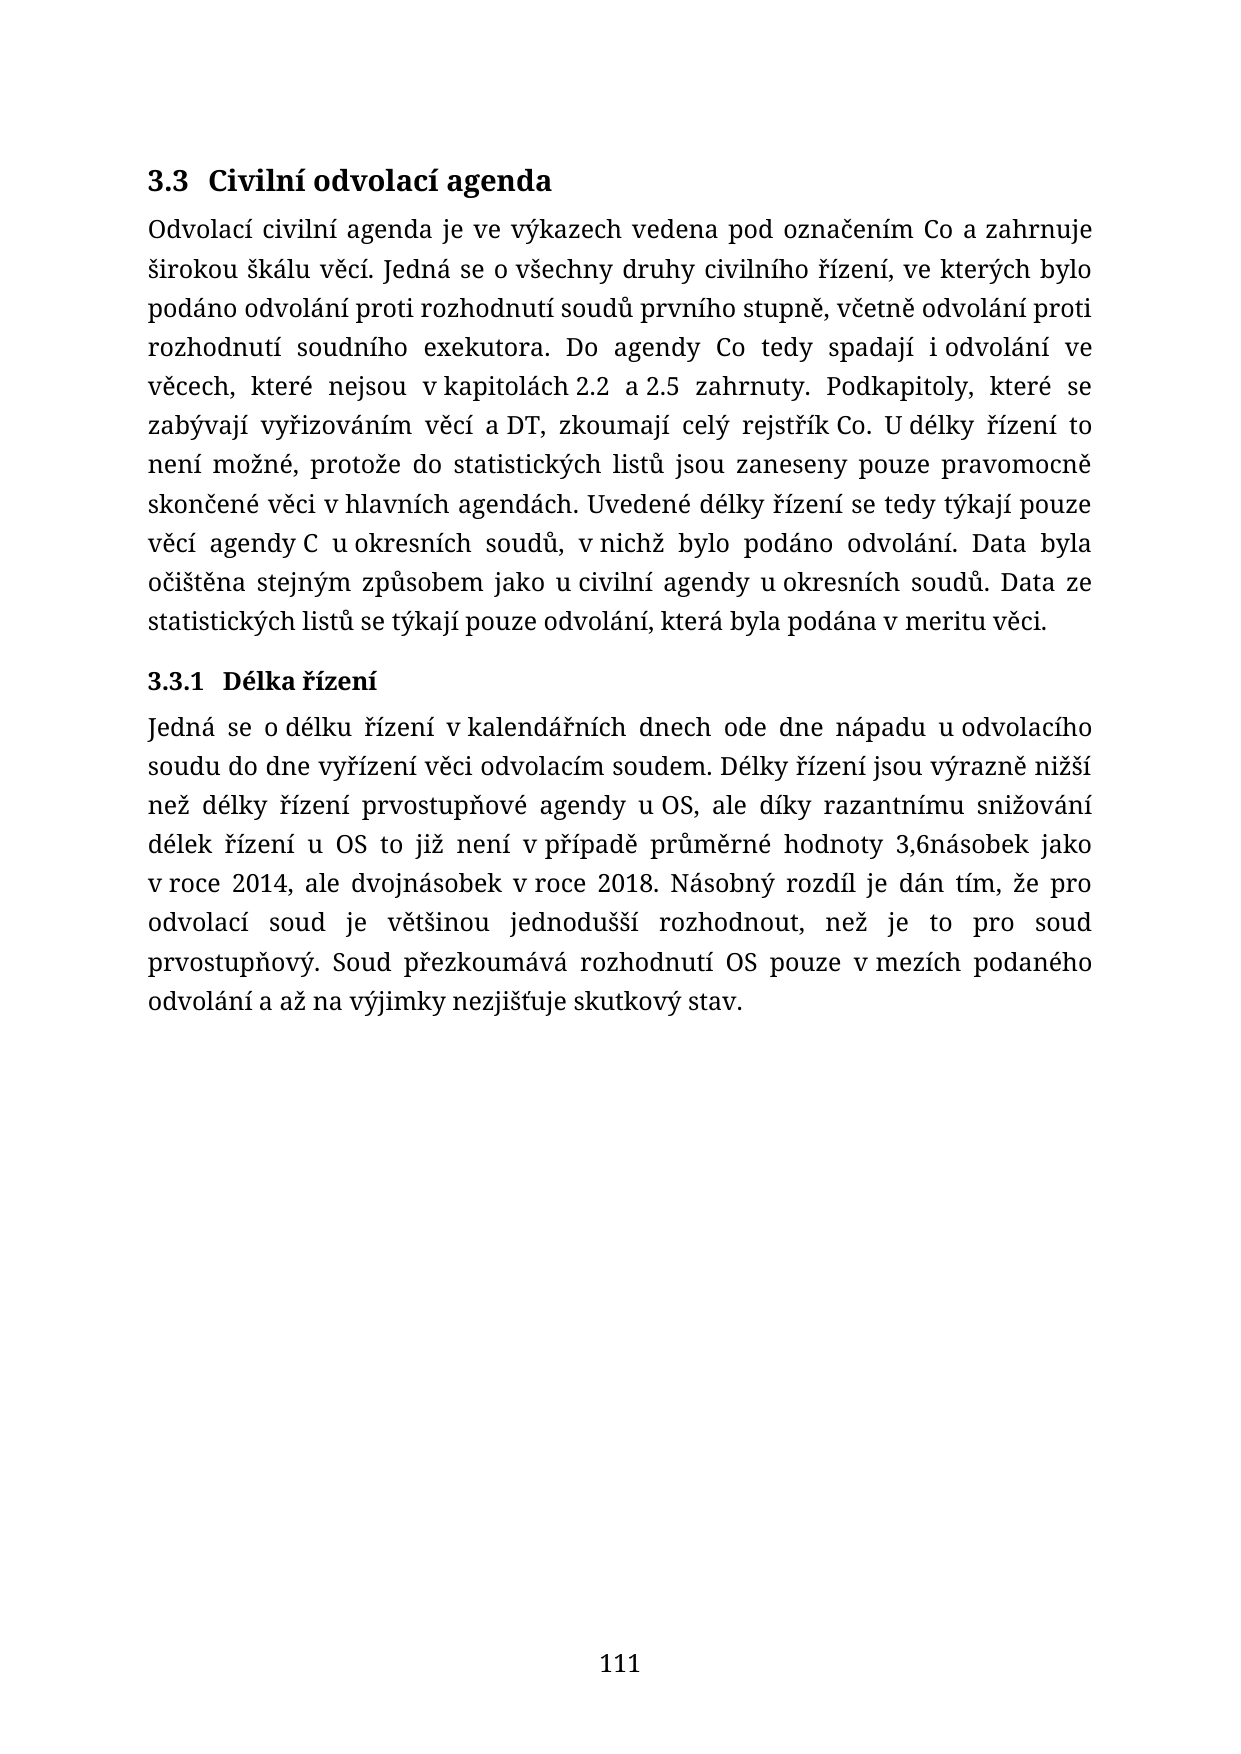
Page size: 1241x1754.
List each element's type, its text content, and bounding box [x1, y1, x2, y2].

text Jedná se o délku řízení v kalendářních dnech ode dne nápadu u odvolacího soudu do dne vyřízení věci odvolacím soudem. Délky řízení jsou výrazně nižší než délky řízení prvostupňové agendy u OS, ale díky razantnímu snižování délek řízení u OS to již není v případě průměrné hodnoty 3,6násobek jako v roce 2014, ale dvojnásobek v roce 2018. Násobný rozdíl je dán tím, že pro odvolací soud je většinou jednodušší rozhodnout, než je to pro soud prvostupňový. Soud přezkoumává rozhodnutí OS pouze v mezích podaného odvolání a až na výjimky nezjišťuje skutkový stav. [148, 709, 1092, 1017]
subtitle Délka řízení [148, 664, 1092, 698]
subtitle Civilní odvolací agenda [148, 160, 1092, 200]
text Odvolací civilní agenda je ve výkazech vedena pod označením Co a zahrnuje širokou škálu věcí. Jedná se o všechny druhy civilního řízení, ve kterých bylo podáno odvolání proti rozhodnutí soudů prvního stupně, včetně odvolání proti rozhodnutí soudního exekutora. Do agendy Co tedy spadají i odvolání ve věcech, které nejsou v kapitolách 2.2 a 2.5 zahrnuty. Podkapitoly, které se zabývají vyřizováním věcí a DT, zkoumají celý rejstřík Co. U délky řízení to není možné, protože do statistických listů jsou zaneseny pouze pravomocně skončené věci v hlavních agendách. Uvedené délky řízení se tedy týkají pouze věcí agendy C u okresních soudů, v nichž bylo podáno odvolání. Data byla očištěna stejným způsobem jako u civilní agendy u okresních soudů. Data ze statistických listů se týkají pouze odvolání, která byla podána v meritu věci. [148, 212, 1092, 638]
